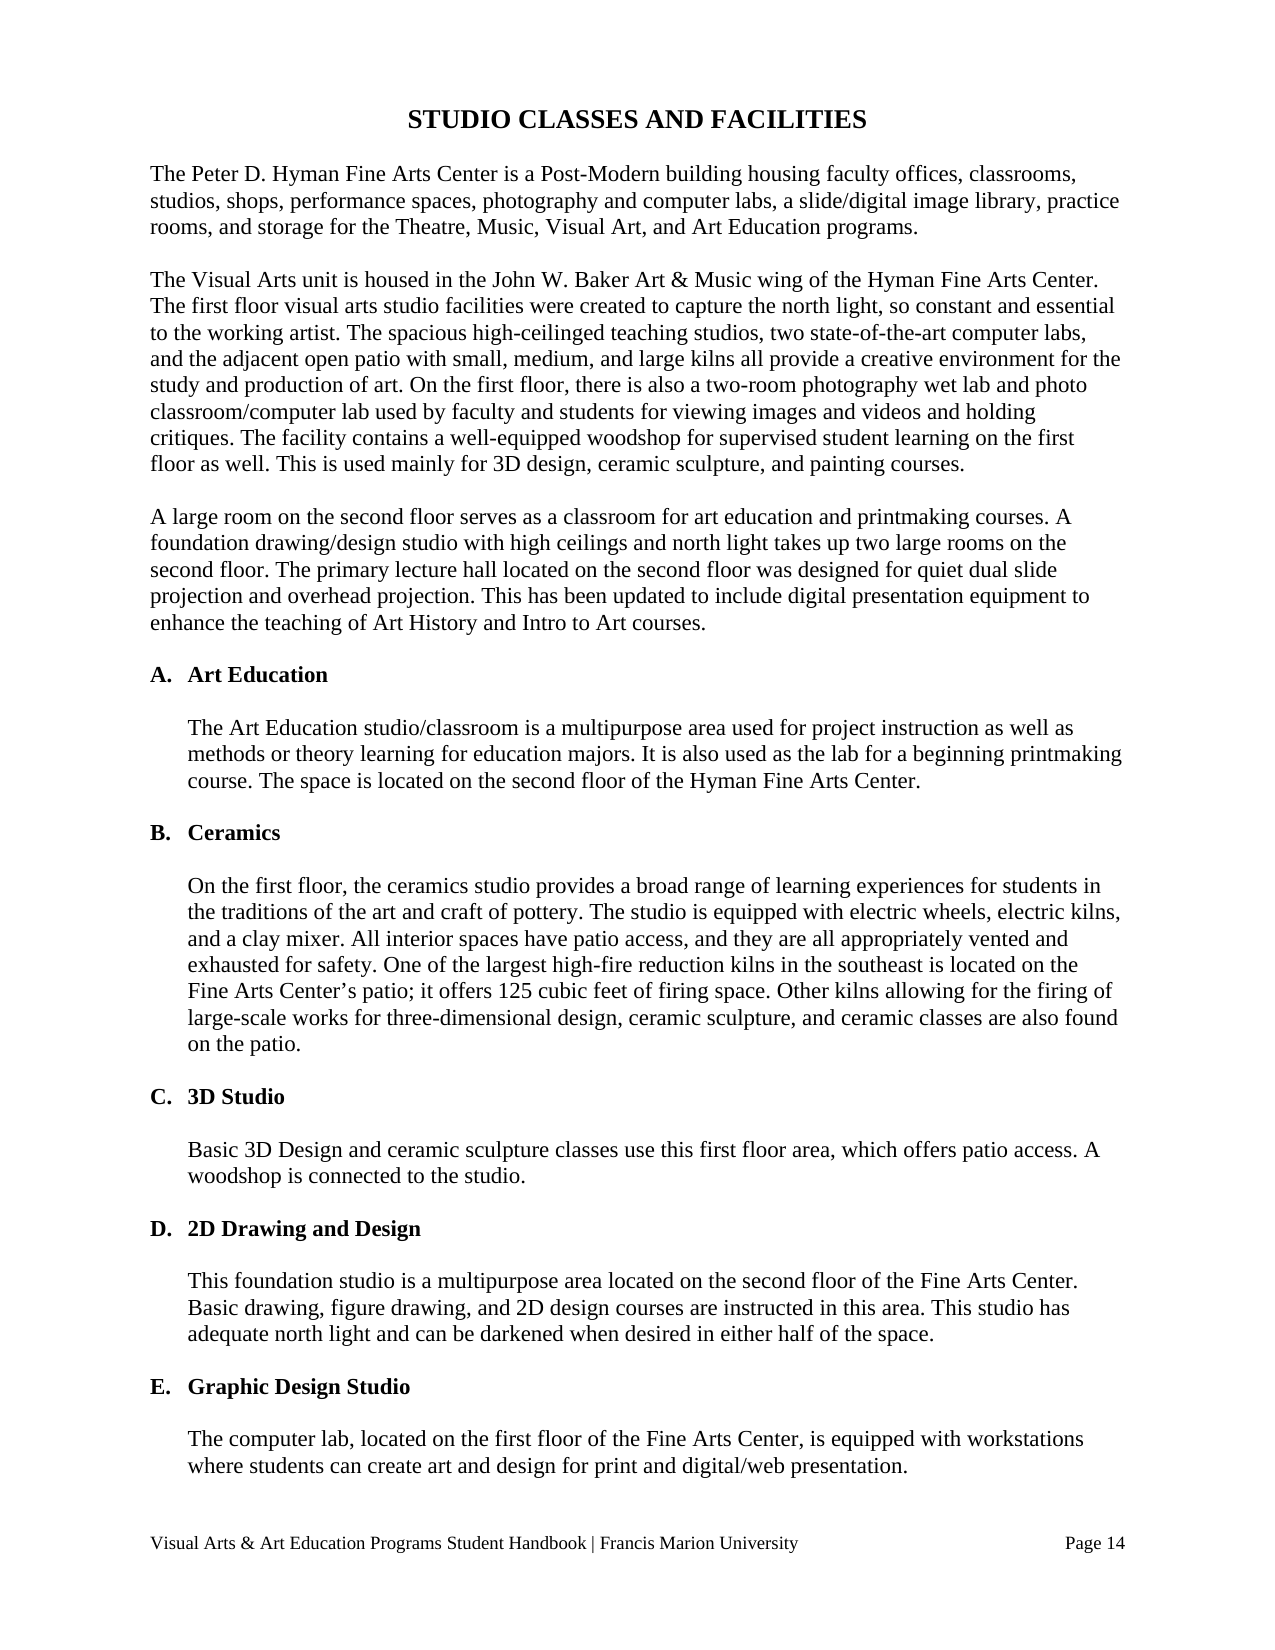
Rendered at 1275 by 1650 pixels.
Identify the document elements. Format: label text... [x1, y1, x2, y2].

text Basic 3D Design and ceramic sculpture classes use this first floor area, which offers patio access. A woodshop is connected to the studio. [187, 1136, 1125, 1188]
text The Art Education studio/classroom is a multipurpose area used for project instruction as well as methods or theory learning for education majors. It is also used as the lab for a beginning printmaking course. The space is located on the second floor of the Hyman Fine Arts Center. [187, 714, 1125, 793]
text D. 2D Drawing and Design [150, 1215, 1125, 1241]
text The computer lab, located on the first floor of the Fine Arts Center, is equipped with workstations where students can create art and design for print and digital/web presentation. [187, 1426, 1125, 1478]
text B. Ceramics [150, 819, 1125, 846]
text The Peter D. Hyman Fine Arts Center is a Post-Modern building housing faculty offices, classrooms, studios, shops, performance spaces, photography and computer labs, a slide/digital image library, practice rooms, and storage for the Theatre, Music, Visual Art, and Art Education programs. [150, 161, 1125, 239]
text A large room on the second floor serves as a classroom for art education and printmaking courses. A foundation drawing/design studio with high ceilings and north light takes up two large rooms on the second floor. The primary lecture hall located on the second floor was designed for quiet dual slide projection and overhead projection. This has been updated to include digital presentation equipment to enhance the teaching of Art History and Intro to Art courses. [150, 503, 1125, 635]
text The Visual Arts unit is housed in the John W. Baker Art & Music wing of the Hyman Fine Arts Center. The first floor visual arts studio facilities were created to capture the north light, so constant and essential to the working artist. The spacious high-ceilinged teaching studios, two state-of-the-art computer labs, and the adjacent open patio with small, medium, and large kilns all provide a creative environment for the study and production of art. On the first floor, there is also a two-room photography wet lab and photo classroom/computer lab used by faculty and students for viewing images and videos and holding critiques. The facility contains a well-equipped woodshop for supervised student learning on the first floor as well. This is used mainly for 3D design, ceramic sculpture, and painting courses. [150, 266, 1125, 477]
text E. Graphic Design Studio [150, 1373, 1125, 1399]
text C. 3D Studio [150, 1083, 1125, 1109]
text A. Art Education [150, 661, 1125, 688]
text STUDIO CLASSES AND FACILITIES [150, 103, 1125, 134]
text This foundation studio is a multipurpose area located on the second floor of the Fine Arts Center. Basic drawing, figure drawing, and 2D design courses are instructed in this area. This studio has adequate north light and can be darkened when desired in either half of the space. [187, 1267, 1125, 1346]
text On the first floor, the ceramics studio provides a broad range of learning experiences for students in the traditions of the art and craft of pottery. The studio is equipped with electric wheels, electric kilns, and a clay mixer. All interior spaces have patio access, and they are all appropriately vented and exhausted for safety. One of the largest high-fire reduction kilns in the southeast is located on the Fine Arts Center’s patio; it offers 125 cubic feet of firing space. Other kilns allowing for the firing of large-scale works for three-dimensional design, ceramic sculpture, and ceramic classes are also found on the patio. [187, 872, 1125, 1057]
